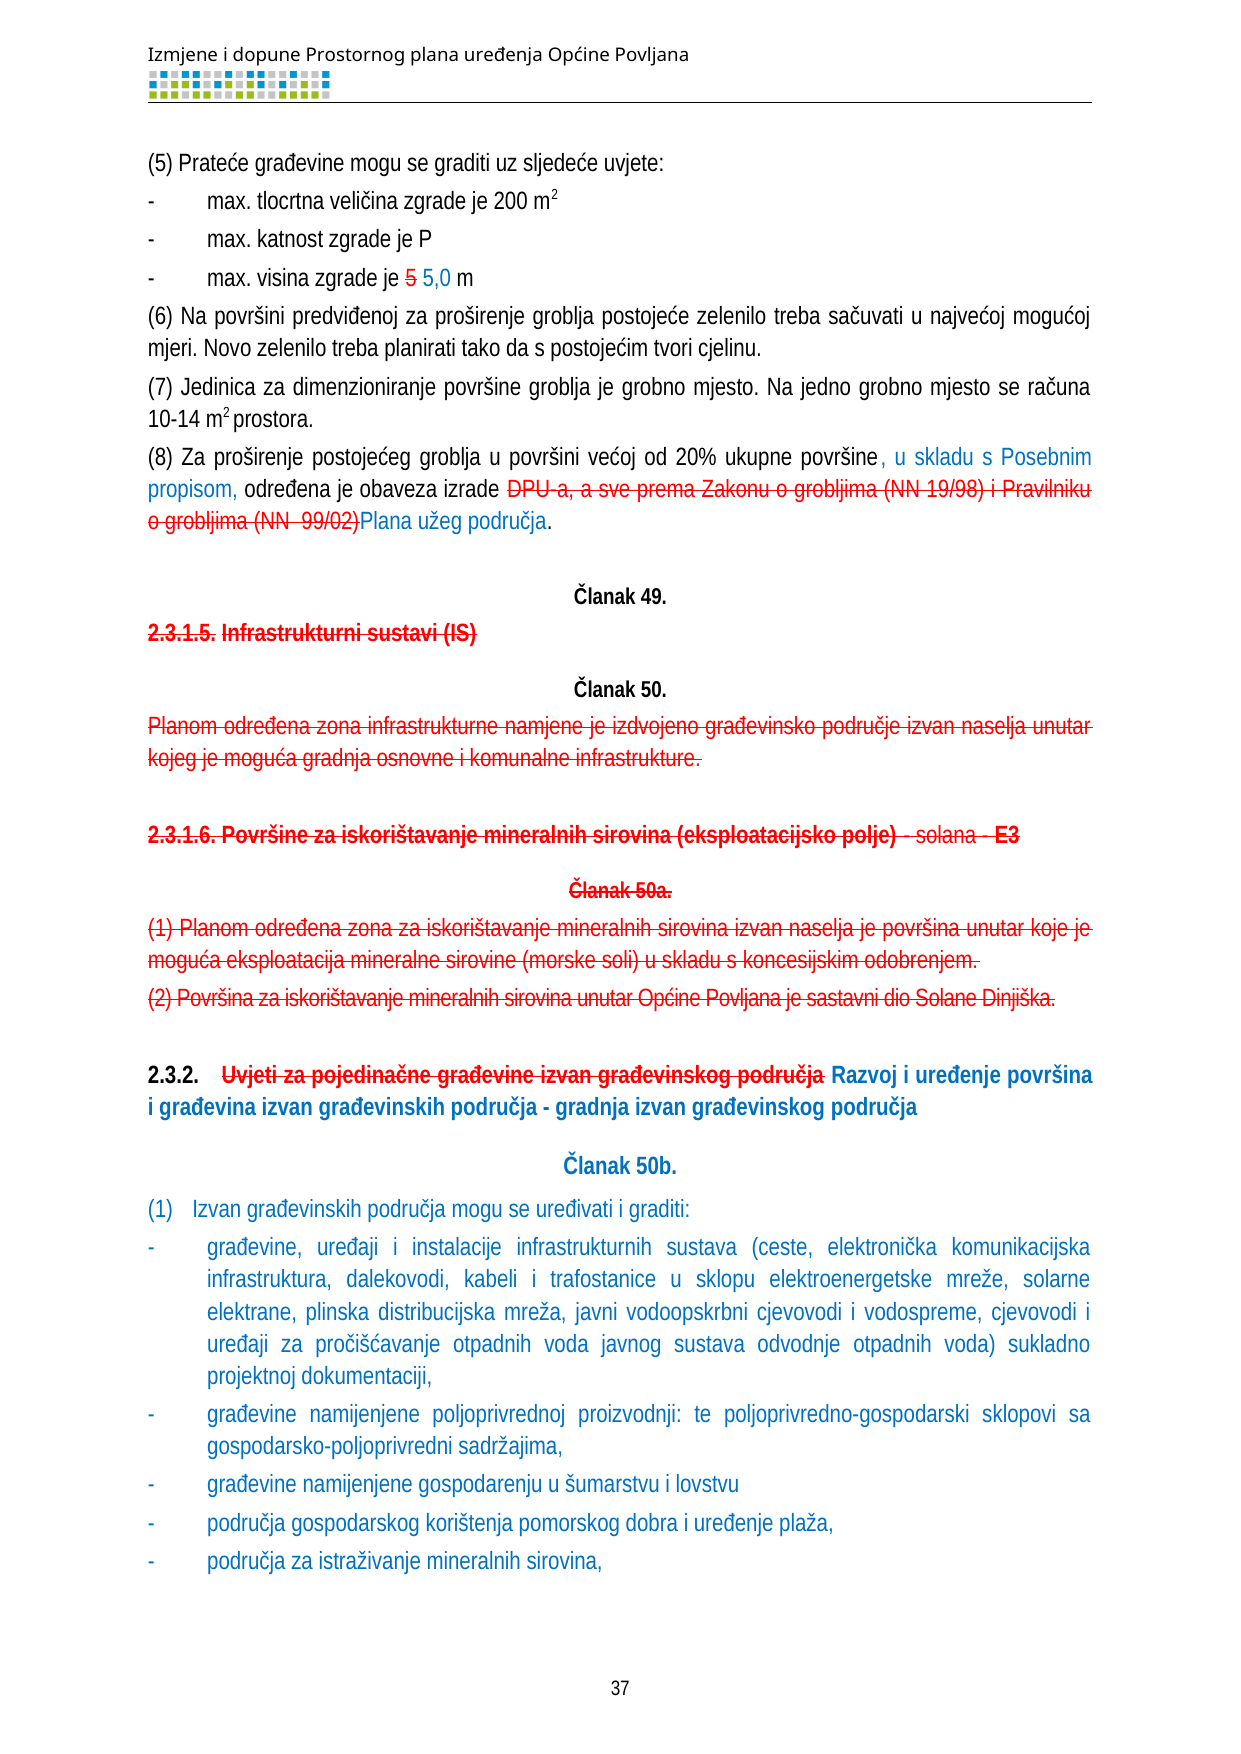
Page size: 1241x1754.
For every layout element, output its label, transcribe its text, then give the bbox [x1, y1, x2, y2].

text (6) Na površini predviđenoj za proširenje groblja postojeće zelenilo treba sačuvati u najvećoj mogućoj mjeri. Novo zelenilo treba planirati tako da s postojećim tvori cjelinu. [148, 301, 1092, 362]
text 2.3.1.6. Površine za iskorištavanje mineralnih sirovina (eksploatacijsko polje) - solana - E3 [148, 820, 1092, 849]
list građevine namijenjene poljoprivrednoj proizvodnji: te poljoprivredno-gospodarski sklopovi sa gospodarsko-poljoprivredni sadržajima, [148, 1399, 1092, 1460]
list područja za istraživanje mineralnih sirovina, [148, 1546, 1092, 1575]
text - max. katnost zgrade je P [148, 224, 1092, 253]
text - max. tlocrtna veličina zgrade je 200 m2 [148, 186, 1092, 215]
text Članak 49. [148, 583, 1092, 609]
text (5) Prateće građevine mogu se graditi uz sljedeće uvjete: [148, 148, 1092, 176]
text (1) Izvan građevinskih područja mogu se uređivati i graditi: [148, 1193, 1092, 1224]
text 2.3.1.5. Infrastrukturni sustavi (IS) [148, 618, 1092, 647]
list građevine, uređaji i instalacije infrastrukturnih sustava (ceste, elektronička komunikacijska infrastruktura, dalekovodi, kabeli i trafostanice u sklopu elektroenergetske mreže, solarne elektrane, plinska distribucijska mreža, javni vodoopskrbni cjevovodi i vodospreme, cjevovodi i uređaji za pročišćavanje otpadnih voda javnog sustava odvodnje otpadnih voda) sukladno projektnoj dokumentaciji, [148, 1232, 1092, 1389]
text Planom određena zona infrastrukturne namjene je izdvojeno građevinsko područje izvan naselja unutar kojeg je moguća gradnja osnovne i komunalne infrastrukture. [148, 728, 1092, 772]
text (7) Jedinica za dimenzioniranje površine groblja je grobno mjesto. Na jedno grobno mjesto se računa 10-14 m2 prostora. [148, 371, 1092, 432]
text (2) Površina za iskorištavanje mineralnih sirovina unutar Općine Povljana je sastavni dio Solane Dinjiška. [148, 983, 1092, 1012]
text - max. visina zgrade je 5 5,0 m [148, 263, 1092, 291]
list područja gospodarskog korištenja pomorskog dobra i uređenje plaža, [148, 1508, 1092, 1536]
text Članak 50a. [148, 877, 1092, 903]
text Članak 50b. [148, 1149, 1092, 1180]
text Članak 50. [148, 676, 1092, 702]
text (1) Planom određena zona za iskorištavanje mineralnih sirovina izvan naselja je površina unutar koje je moguća eksploatacija mineralne sirovine (morske soli) u skladu s koncesijskim odobrenjem. [148, 913, 1092, 929]
picture [147, 71, 333, 100]
list građevine namijenjene gospodarenju u šumarstvu i lovstvu [148, 1469, 1092, 1498]
text Planom određena zona infrastrukturne namjene je izdvojeno građevinsko područje izvan naselja unutar kojeg je moguća gradnja osnovne i komunalne infrastrukture. [148, 711, 1092, 727]
text 2.3.2. Uvjeti za pojedinačne građevine izvan građevinskog područja Razvoj i uređenje površina i građevina izvan građevinskih područja - gradnja izvan građevinskog područja [148, 1060, 1092, 1121]
text (8) Za proširenje postojećeg groblja u površini većoj od 20% ukupne površine, u skladu s Posebnim propisom, određena je obaveza izrade DPU-a, a sve prema Zakonu o grobljima (NN 19/98) i Pravilniku o grobljima (NN 99/02)Plana užeg područja. [148, 442, 1092, 535]
text (1) Planom određena zona za iskorištavanje mineralnih sirovina izvan naselja je površina unutar koje je moguća eksploatacija mineralne sirovine (morske soli) u skladu s koncesijskim odobrenjem. [148, 930, 1092, 973]
